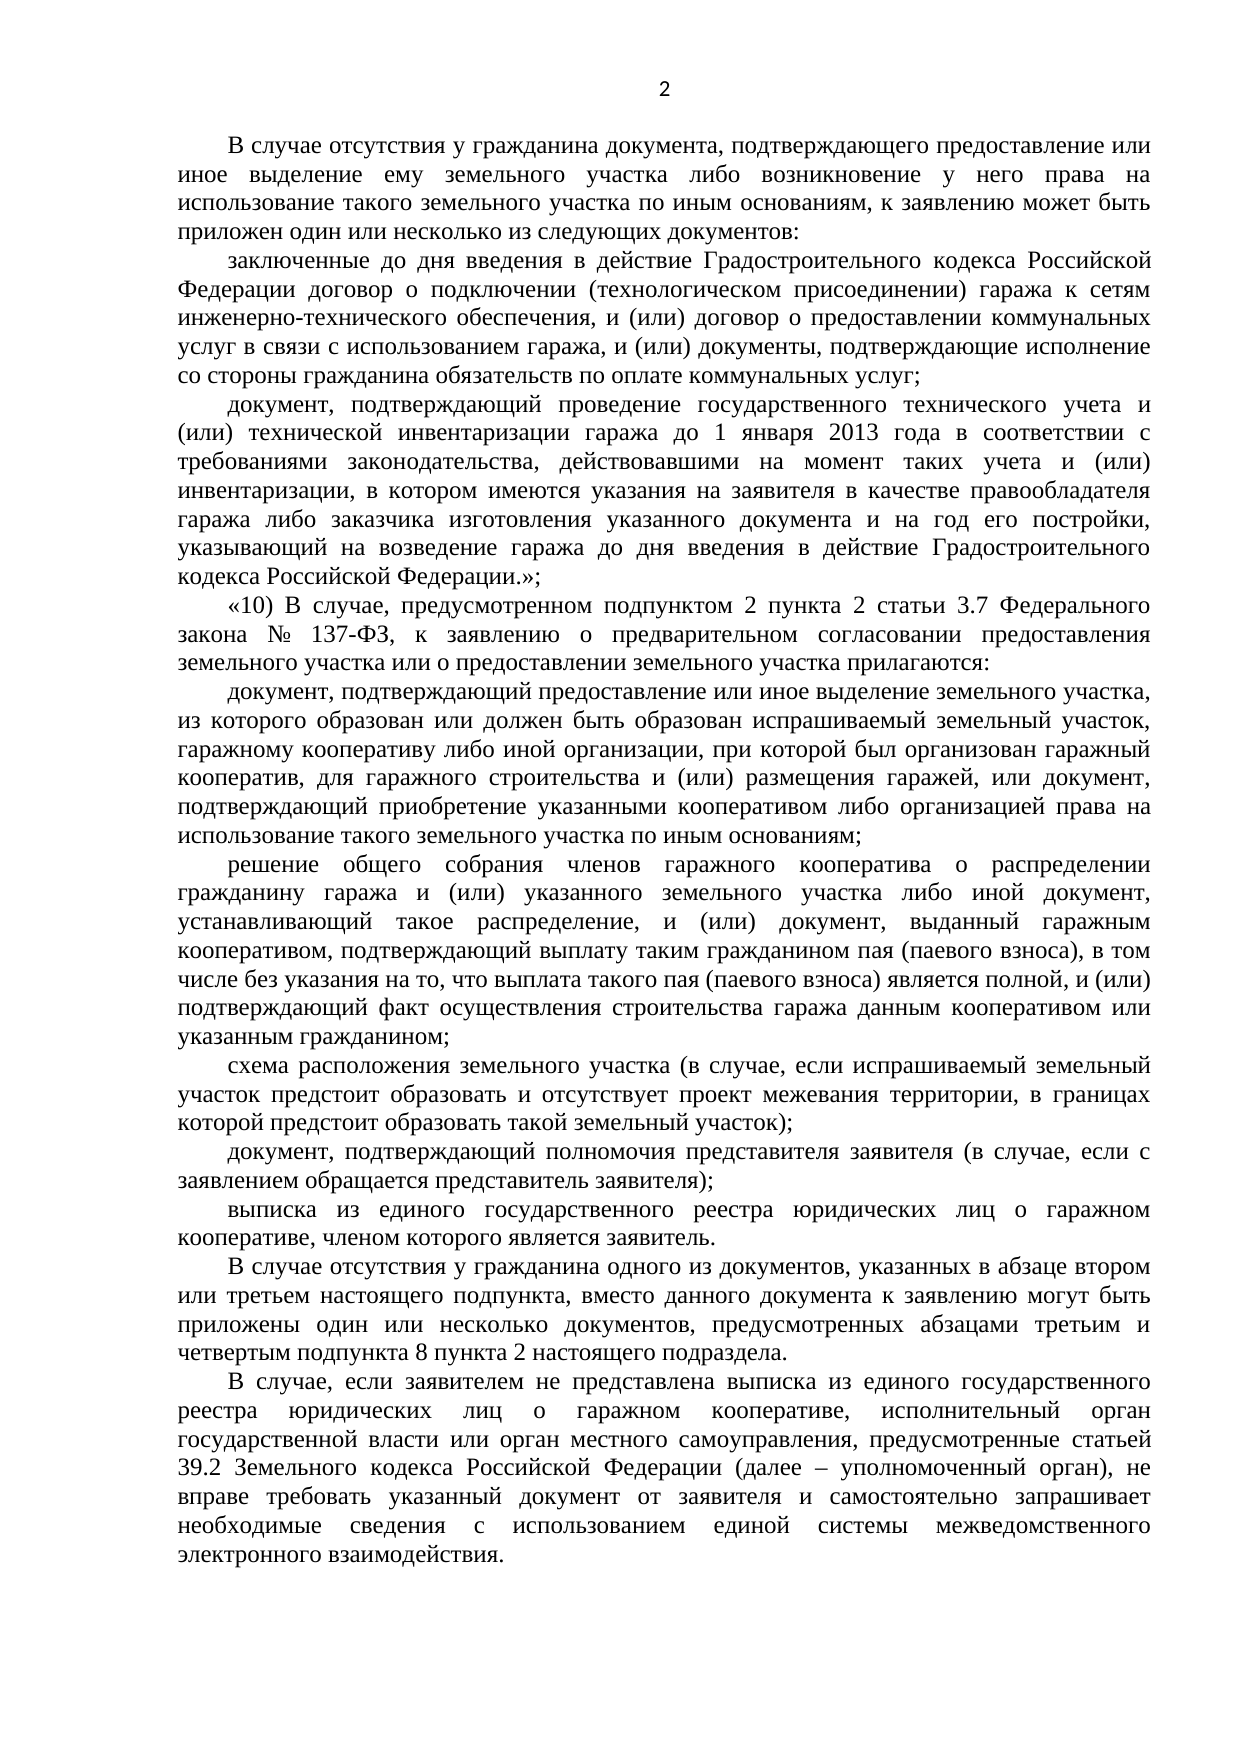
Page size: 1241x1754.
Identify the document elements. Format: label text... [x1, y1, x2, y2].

text выписка из единого государственного реестра юридических лиц о гаражном кооперативе, членом которого является заявитель. [177, 1194, 1152, 1251]
list В случае отсутствия у гражданина документа, подтверждающего предоставление или иное выделение ему земельного участка либо возникновение у него права на использование такого земельного участка по иным основаниям, к заявлению может быть приложен один или несколько из следующих документов: [177, 130, 1152, 245]
text документ, подтверждающий предоставление или иное выделение земельного участка, из которого образован или должен быть образован испрашиваемый земельный участок, гаражному кооперативу либо иной организации, при которой был организован гаражный кооператив, для гаражного строительства и (или) размещения гаражей, или документ, подтверждающий приобретение указанными кооперативом либо организацией права на использование такого земельного участка по иным основаниям; [177, 676, 1152, 849]
text решение общего собрания членов гаражного кооператива о распределении гражданину гаража и (или) указанного земельного участка либо иной документ, устанавливающий такое распределение, и (или) документ, выданный гаражным кооперативом, подтверждающий выплату таким гражданином пая (паевого взноса), в том числе без указания на то, что выплата такого пая (паевого взноса) является полной, и (или) подтверждающий факт осуществления строительства гаража данным кооперативом или указанным гражданином; [177, 849, 1152, 1050]
text документ, подтверждающий проведение государственного технического учета и (или) технической инвентаризации гаража до 1 января 2013 года в соответствии с требованиями законодательства, действовавшими на момент таких учета и (или) инвентаризации, в котором имеются указания на заявителя в качестве правообладателя гаража либо заказчика изготовления указанного документа и на год его постройки, указывающий на возведение гаража до дня введения в действие Градостроительного кодекса Российской Федерации.»; [177, 389, 1152, 590]
text «10) В случае, предусмотренном подпунктом 2 пункта 2 статьи 3.7 Федерального закона № 137-ФЗ, к заявлению о предварительном согласовании предоставления земельного участка или о предоставлении земельного участка прилагаются: [177, 590, 1152, 676]
text В случае, если заявителем не представлена выписка из единого государственного реестра юридических лиц о гаражном кооперативе, исполнительный орган государственной власти или орган местного самоуправления, предусмотренные статьей 39.2 Земельного кодекса Российской Федерации (далее – уполномоченный орган), не вправе требовать указанный документ от заявителя и самостоятельно запрашивает необходимые сведения с использованием единой системы межведомственного электронного взаимодействия. [177, 1366, 1152, 1567]
text документ, подтверждающий полномочия представителя заявителя (в случае, если с заявлением обращается представитель заявителя); [177, 1136, 1152, 1194]
text В случае отсутствия у гражданина одного из документов, указанных в абзаце втором или третьем настоящего подпункта, вместо данного документа к заявлению могут быть приложены один или несколько документов, предусмотренных абзацами третьим и четвертым подпункта 8 пункта 2 настоящего подраздела. [177, 1251, 1152, 1366]
text заключенные до дня введения в действие Градостроительного кодекса Российской Федерации договор о подключении (технологическом присоединении) гаража к сетям инженерно-технического обеспечения, и (или) договор о предоставлении коммунальных услуг в связи с использованием гаража, и (или) документы, подтверждающие исполнение со стороны гражданина обязательств по оплате коммунальных услуг; [177, 245, 1152, 389]
text схема расположения земельного участка (в случае, если испрашиваемый земельный участок предстоит образовать и отсутствует проект межевания территории, в границах которой предстоит образовать такой земельный участок); [177, 1050, 1152, 1136]
